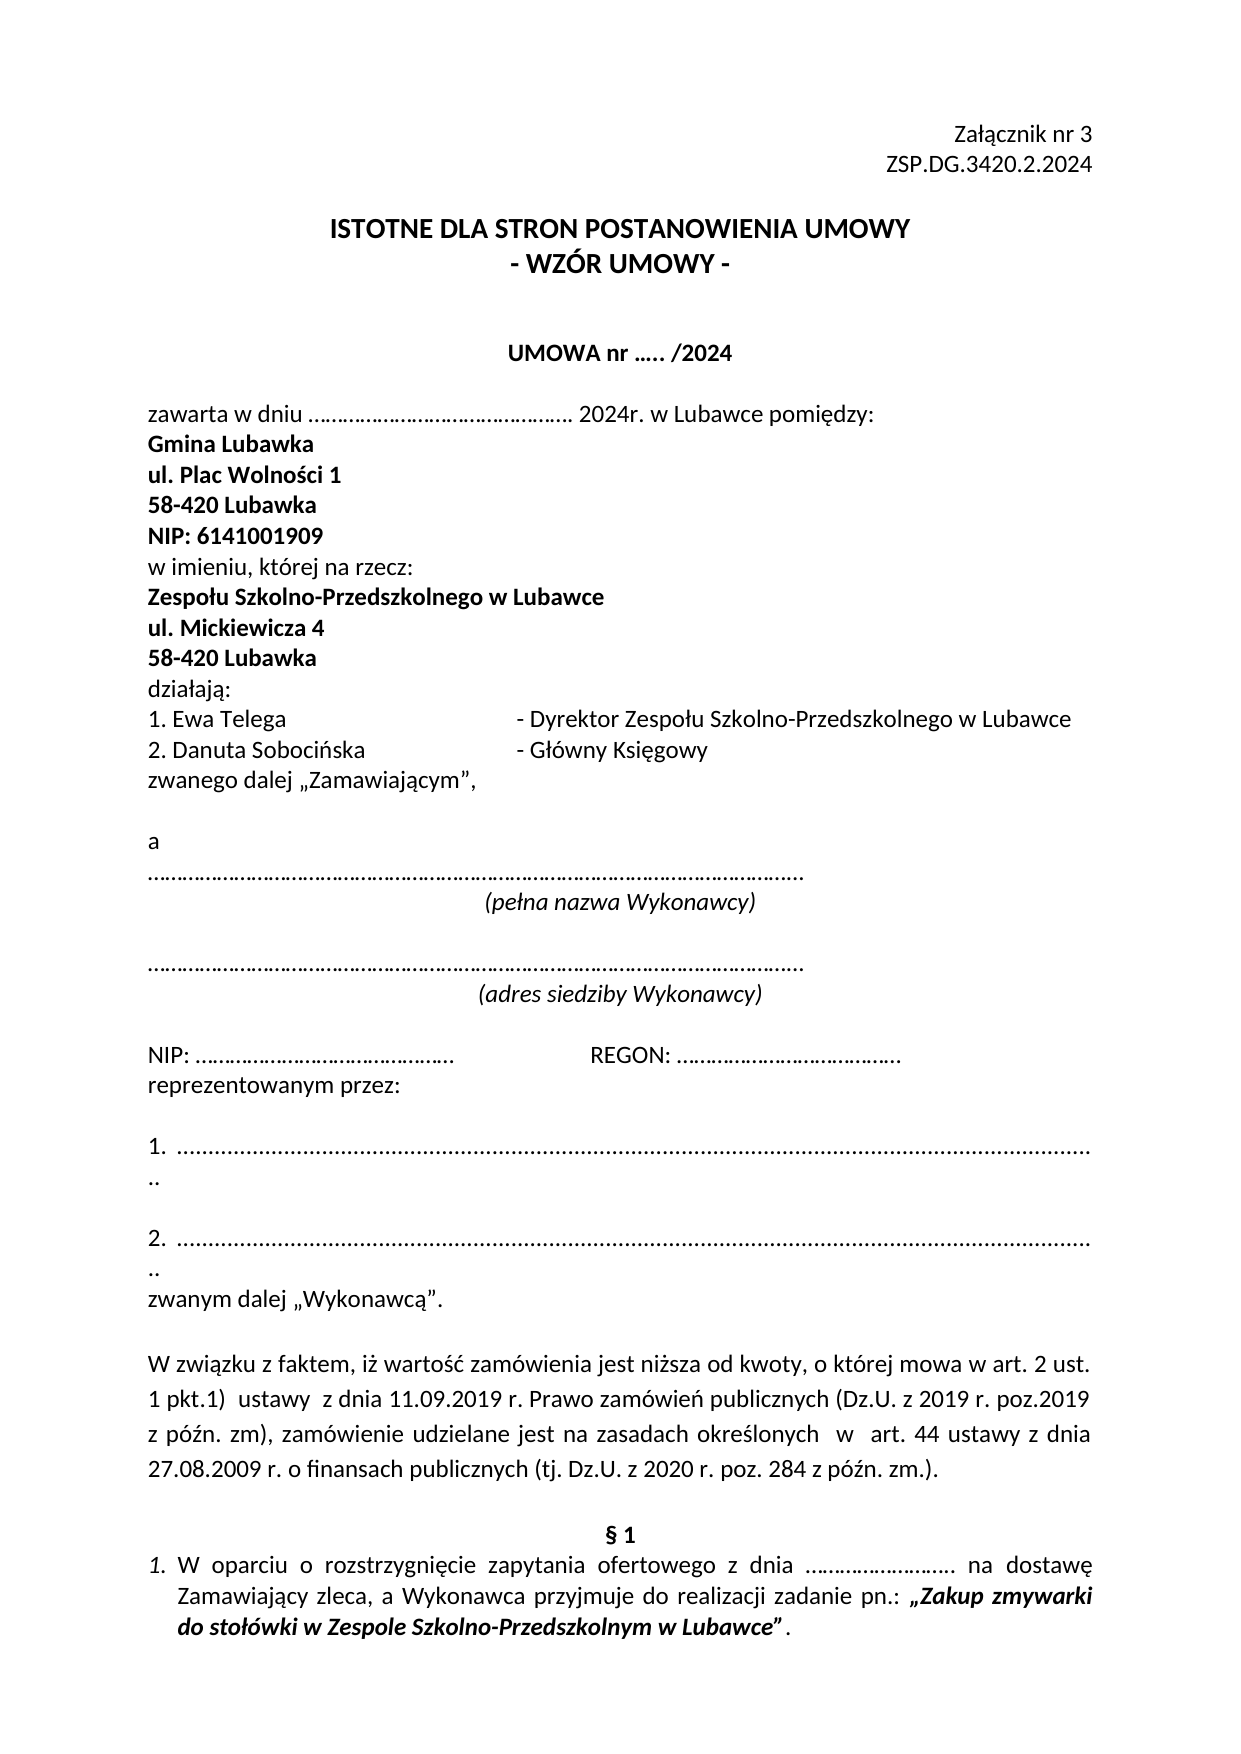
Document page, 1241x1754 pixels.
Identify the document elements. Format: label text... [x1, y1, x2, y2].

text a [148, 825, 1092, 856]
text (adres siedziby Wykonawcy) [148, 978, 1092, 1008]
text działają: [148, 673, 1092, 703]
text UMOWA nr ….. /2024 [148, 337, 1092, 367]
text ZSP.DG.3420.2.2024 [148, 149, 1092, 179]
text (pełna nazwa Wykonawcy) [148, 886, 1092, 917]
text 1. Ewa Telega - Dyrektor Zespołu Szkolno-Przedszkolnego w Lubawce [148, 703, 1092, 734]
text ul. Plac Wolności 1 [148, 459, 1092, 489]
text zwanego dalej „Zamawiającym”, [148, 764, 1092, 795]
text 1. ................................................................................................................................................... [148, 1131, 1092, 1192]
text zwanym dalej „Wykonawcą”. [148, 1283, 1092, 1314]
text w imieniu, której na rzecz: [148, 551, 1092, 581]
text 58-420 Lubawka [148, 642, 1092, 673]
text NIP: 6141001909 [148, 520, 1092, 551]
text 58-420 Lubawka [148, 489, 1092, 520]
text ISTOTNE DLA STRON POSTANOWIENIA UMOWY [148, 210, 1092, 245]
text Załącznik nr 3 [148, 118, 1092, 149]
text …………………………………………………………………………………………………... [148, 947, 1092, 978]
text ul. Mickiewicza 4 [148, 612, 1092, 642]
text NIP: ……………………………………… REGON: ………………………………… [148, 1039, 1092, 1069]
text W związku z faktem, iż wartość zamówienia jest niższa od kwoty, o której mowa w art. 2 ust. 1 pkt.1) ustawy z dnia 11.09.2019 r. Prawo zamówień publicznych (Dz.U. z 2019 r. poz.2019 z późn. zm), zamówienie udzielane jest na zasadach określonych w art. 44 ustawy z dnia 27.08.2009 r. o finansach publicznych (tj. Dz.U. z 2020 r. poz. 284 z późn. zm.). [148, 1349, 1092, 1484]
text Zespołu Szkolno-Przedszkolnego w Lubawce [148, 581, 1092, 612]
text zawarta w dniu ………………………………………. 2024r. w Lubawce pomiędzy: [148, 398, 1107, 428]
text …………………………………………………………………………………………………... [148, 856, 1092, 886]
text 2. ................................................................................................................................................... [148, 1222, 1092, 1283]
text Gmina Lubawka [148, 428, 1092, 459]
text reprezentowanym przez: [148, 1069, 1092, 1100]
text § 1 [148, 1519, 1092, 1550]
text 2. Danuta Sobocińska - Główny Księgowy [148, 734, 1092, 764]
text - WZÓR UMOWY - [148, 245, 1092, 281]
list W oparciu o rozstrzygnięcie zapytania ofertowego z dnia …………………….. na dostawę Zamawiający zleca, a Wykonawca przyjmuje do realizacji zadanie pn.: „Zakup zmywarki do stołówki w Zespole Szkolno-Przedszkolnym w Lubawce”. [148, 1550, 1092, 1641]
